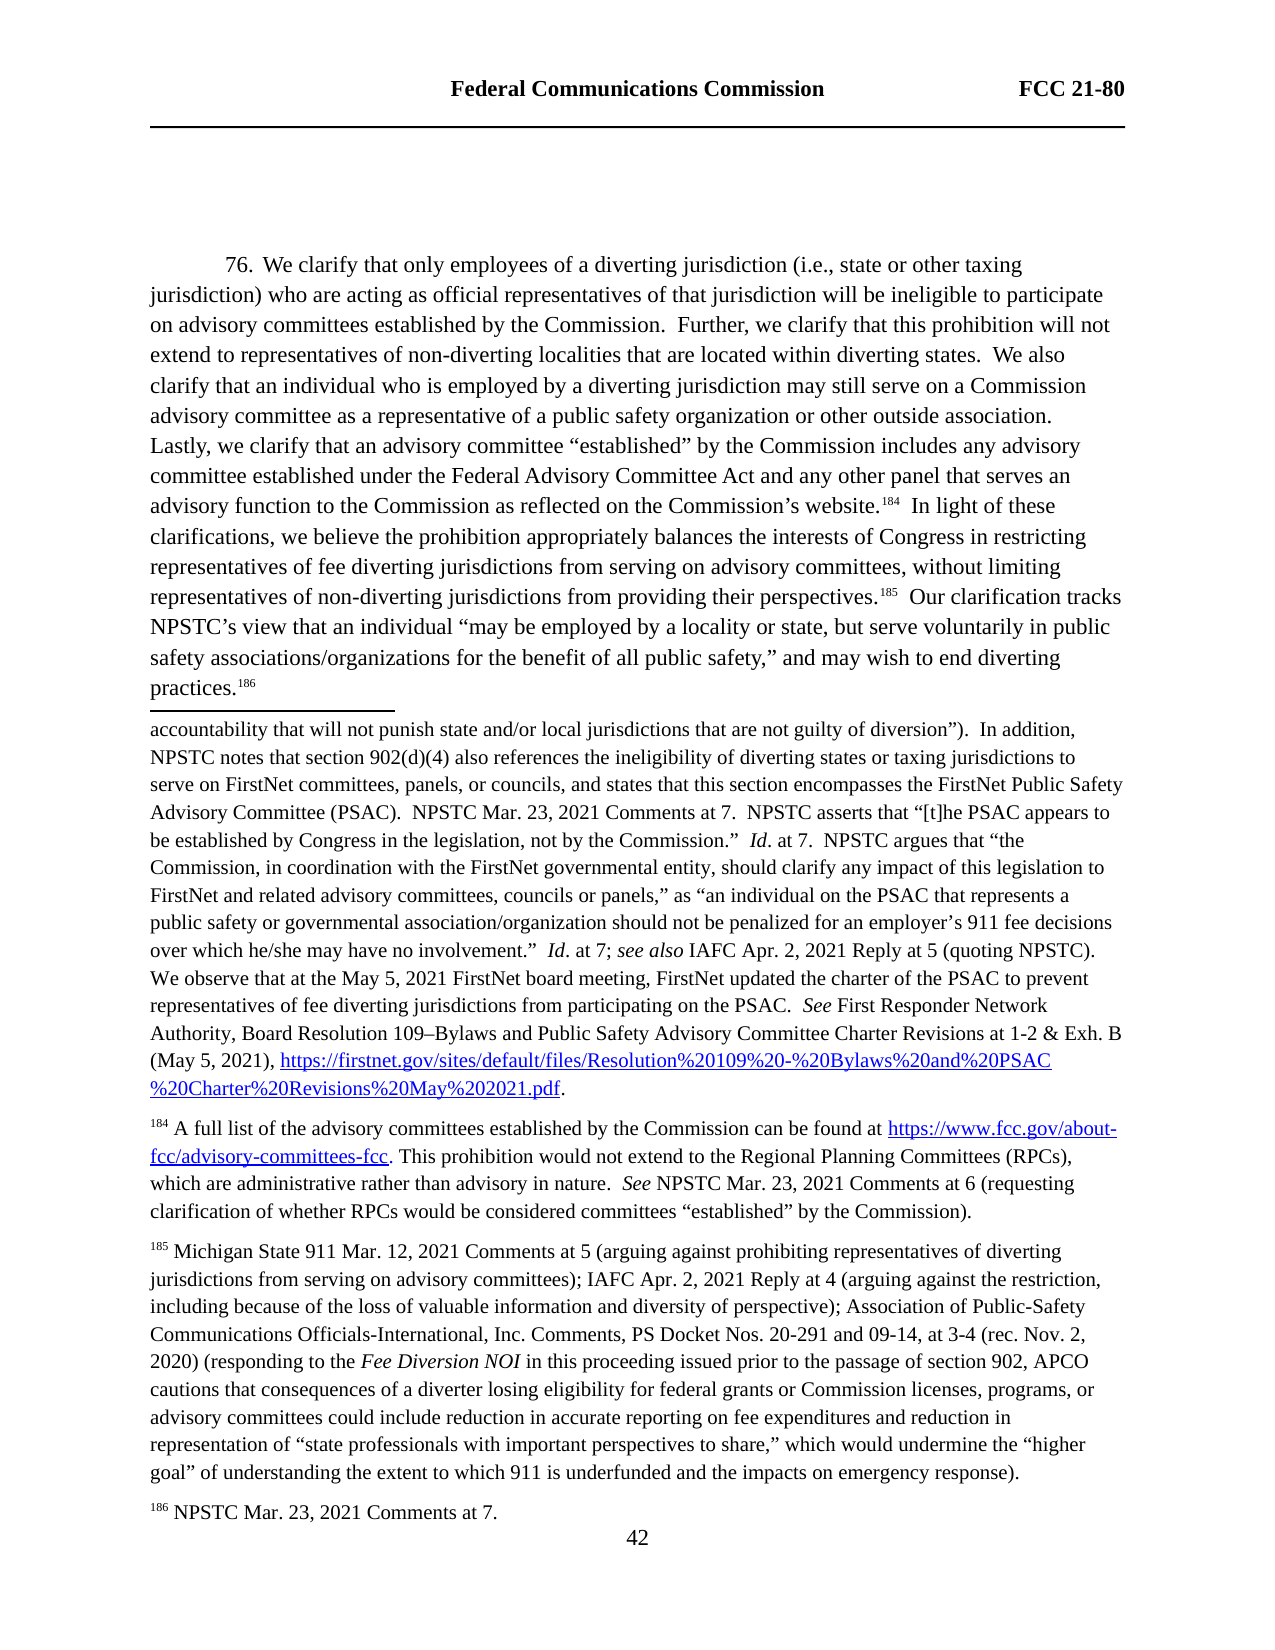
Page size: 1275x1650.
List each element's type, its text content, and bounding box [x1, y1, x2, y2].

text We clarify that only employees of a diverting jurisdiction (i.e., state or other taxing jurisdiction) who are acting as official representatives of that jurisdiction will be ineligible to participate on advisory committees established by the Commission. Further, we clarify that this prohibition will not extend to representatives of non-diverting localities that are located within diverting states. We also clarify that an individual who is employed by a diverting jurisdiction may still serve on a Commission advisory committee as a representative of a public safety organization or other outside association. Lastly, we clarify that an advisory committee “established” by the Commission includes any advisory committee established under the Federal Advisory Committee Act and any other panel that serves an advisory function to the Commission as reflected on the Commission’s website. In light of these clarifications, we believe the prohibition appropriately balances the interests of Congress in restricting representatives of fee diverting jurisdictions from serving on advisory committees, without limiting representatives of non-diverting jurisdictions from providing their perspectives. Our clarification tracks NPSTC’s view that an individual “may be employed by a locality or state, but serve voluntarily in public safety associations/organizations for the benefit of all public safety,” and may wish to end diverting practices. [150, 251, 1125, 700]
